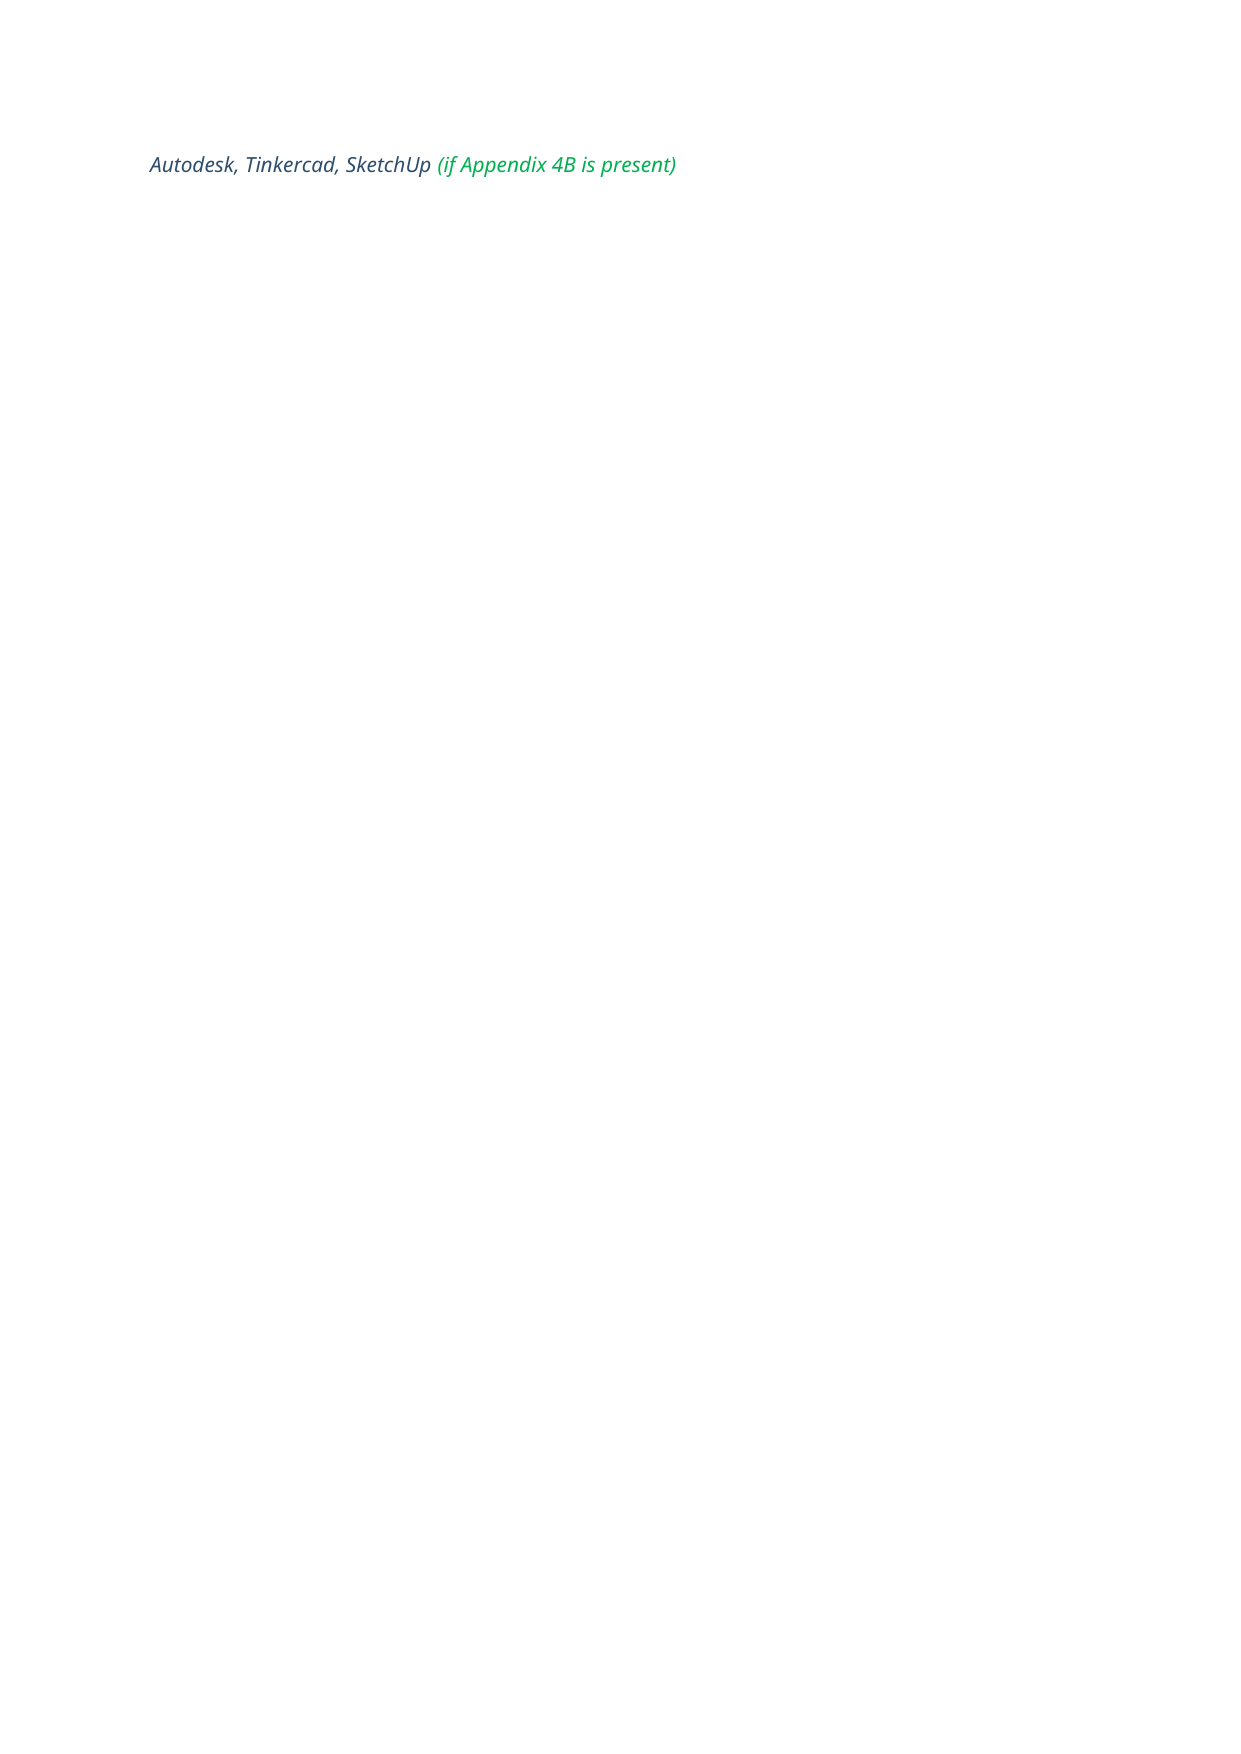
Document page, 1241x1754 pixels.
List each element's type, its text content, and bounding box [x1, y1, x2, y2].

text Autodesk, Tinkercad, SketchUp (if Appendix 4B is present) [150, 150, 1090, 178]
